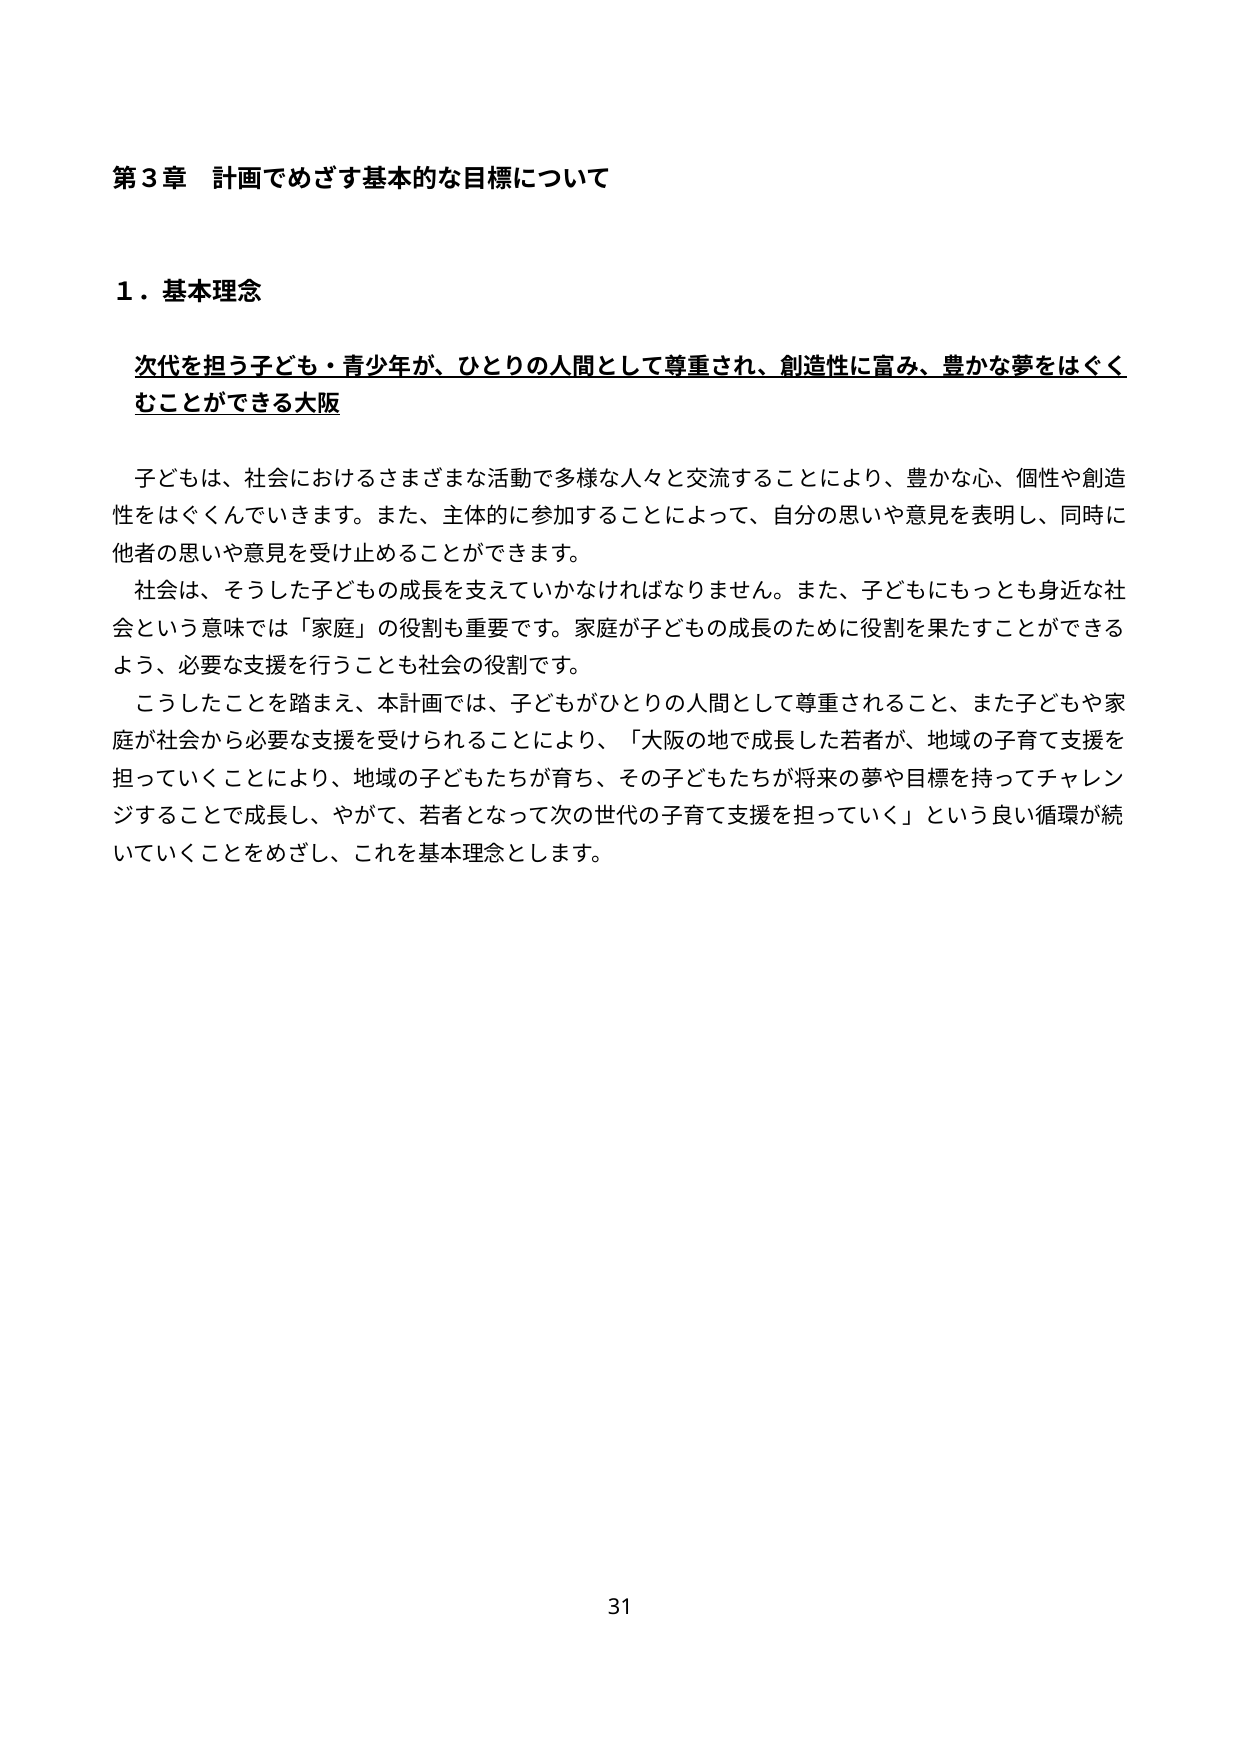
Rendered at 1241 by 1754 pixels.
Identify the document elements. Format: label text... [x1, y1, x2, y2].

text 子どもは、社会におけるさまざまな活動で多様な人々と交流することにより、豊かな心、個性や創造性をはぐくんでいきます。また、主体的に参加することによって、自分の思いや意見を表明し、同時に他者の思いや意見を受け止めることができます。 [112, 458, 1128, 571]
text 第３章 計画でめざす基本的な目標について [112, 158, 1128, 196]
text こうしたことを踏まえ、本計画では、子どもがひとりの人間として尊重されること、また子どもや家庭が社会から必要な支援を受けられることにより、「大阪の地で成長した若者が、地域の子育て支援を担っていくことにより、地域の子どもたちが育ち、その子どもたちが将来の夢や目標を持ってチャレンジすることで成長し、やがて、若者となって次の世代の子育て支援を担っていく」という良い循環が続いていくことをめざし、これを基本理念とします。 [112, 683, 1128, 871]
text １．基本理念 [112, 271, 1128, 308]
text 次代を担う子ども・青少年が、ひとりの人間として尊重され、創造性に富み、豊かな夢をはぐくむことができる大阪 [134, 346, 1128, 421]
text 社会は、そうした子どもの成長を支えていかなければなりません。また、子どもにもっとも身近な社会という意味では「家庭」の役割も重要です。家庭が子どもの成長のために役割を果たすことができるよう、必要な支援を行うことも社会の役割です。 [112, 571, 1128, 683]
